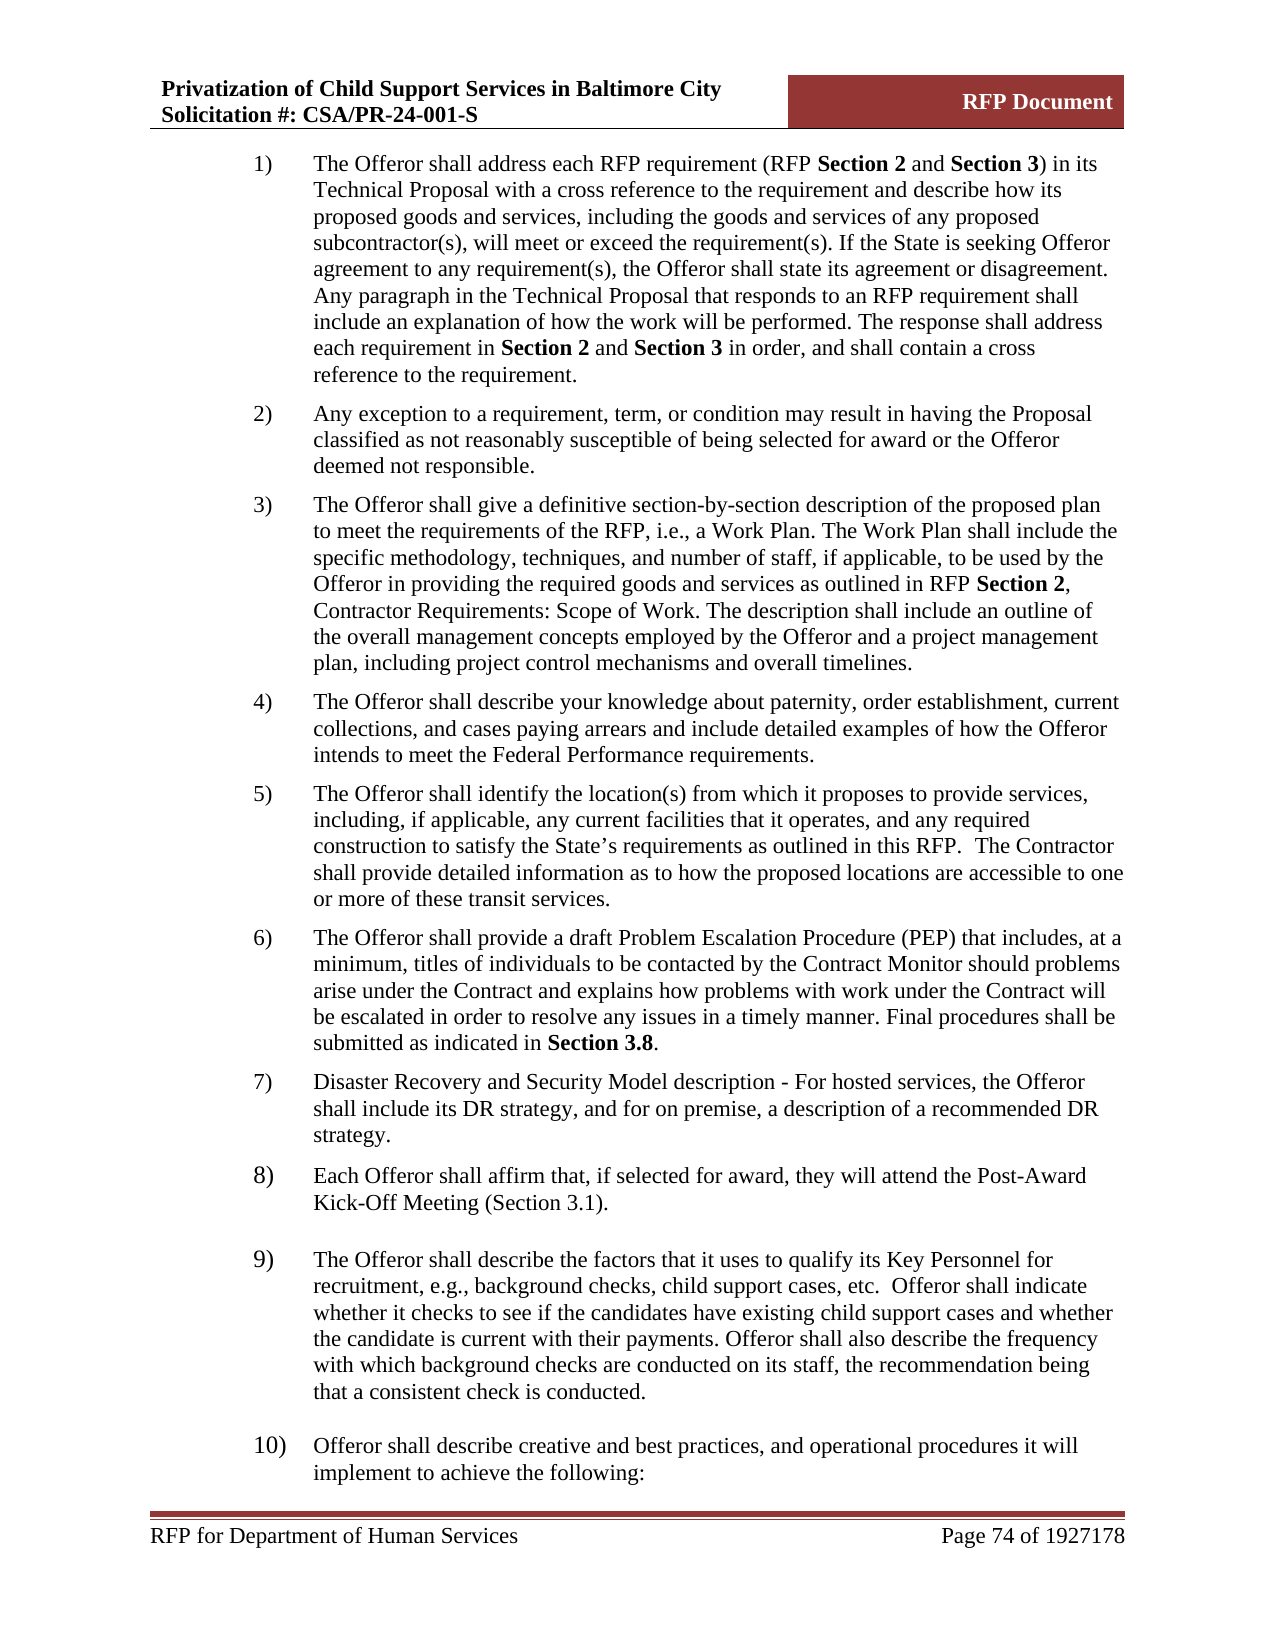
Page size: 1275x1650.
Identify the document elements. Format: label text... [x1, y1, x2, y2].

list The Offeror shall give a definitive section-by-section description of the proposed plan to meet the requirements of the RFP, i.e., a Work Plan. The Work Plan shall include the specific methodology, techniques, and number of staff, if applicable, to be used by the Offeror in providing the required goods and services as outlined in RFP Section 2, Contractor Requirements: Scope of Work. The description shall include an outline of the overall management concepts employed by the Offeror and a project management plan, including project control mechanisms and overall timelines. [253, 491, 1125, 676]
list The Offeror shall identify the location(s) from which it proposes to provide services, including, if applicable, any current facilities that it operates, and any required construction to satisfy the State’s requirements as outlined in this RFP. The Contractor shall provide detailed information as to how the proposed locations are accessible to one or more of these transit services. [253, 780, 1125, 912]
list Disaster Recovery and Security Model description - For hosted services, the Offeror shall include its DR strategy, and for on premise, a description of a recommended DR strategy. [253, 1068, 1125, 1147]
list Each Offeror shall affirm that, if selected for award, they will attend the Post-Award Kick-Off Meeting (Section 3.1). [253, 1160, 1125, 1215]
list The Offeror shall address each RFP requirement (RFP Section 2 and Section 3) in its Technical Proposal with a cross reference to the requirement and describe how its proposed goods and services, including the goods and services of any proposed subcontractor(s), will meet or exceed the requirement(s). If the State is seeking Offeror agreement to any requirement(s), the Offeror shall state its agreement or disagreement. Any paragraph in the Technical Proposal that responds to an RFP requirement shall include an explanation of how the work will be performed. The response shall address each requirement in Section 2 and Section 3 in order, and shall contain a cross reference to the requirement. [253, 150, 1125, 387]
list The Offeror shall provide a draft Problem Escalation Procedure (PEP) that includes, at a minimum, titles of individuals to be contacted by the Contract Monitor should problems arise under the Contract and explains how problems with work under the Contract will be escalated in order to resolve any issues in a timely manner. Final procedures shall be submitted as indicated in Section 3.8. [253, 924, 1125, 1056]
list The Offeror shall describe the factors that it uses to qualify its Key Personnel for recruitment, e.g., background checks, child support cases, etc. Offeror shall indicate whether it checks to see if the candidates have existing child support cases and whether the candidate is current with their payments. Offeror shall also describe the frequency with which background checks are conducted on its staff, the recommendation being that a consistent check is conducted. [253, 1244, 1125, 1404]
list Offeror shall describe creative and best practices, and operational procedures it will implement to achieve the following: [253, 1431, 1125, 1486]
list The Offeror shall describe your knowledge about paternity, order establishment, current collections, and cases paying arrears and include detailed examples of how the Offeror intends to meet the Federal Performance requirements. [253, 688, 1125, 767]
list Any exception to a requirement, term, or condition may result in having the Proposal classified as not reasonably susceptible of being selected for award or the Offeror deemed not responsible. [253, 400, 1125, 479]
